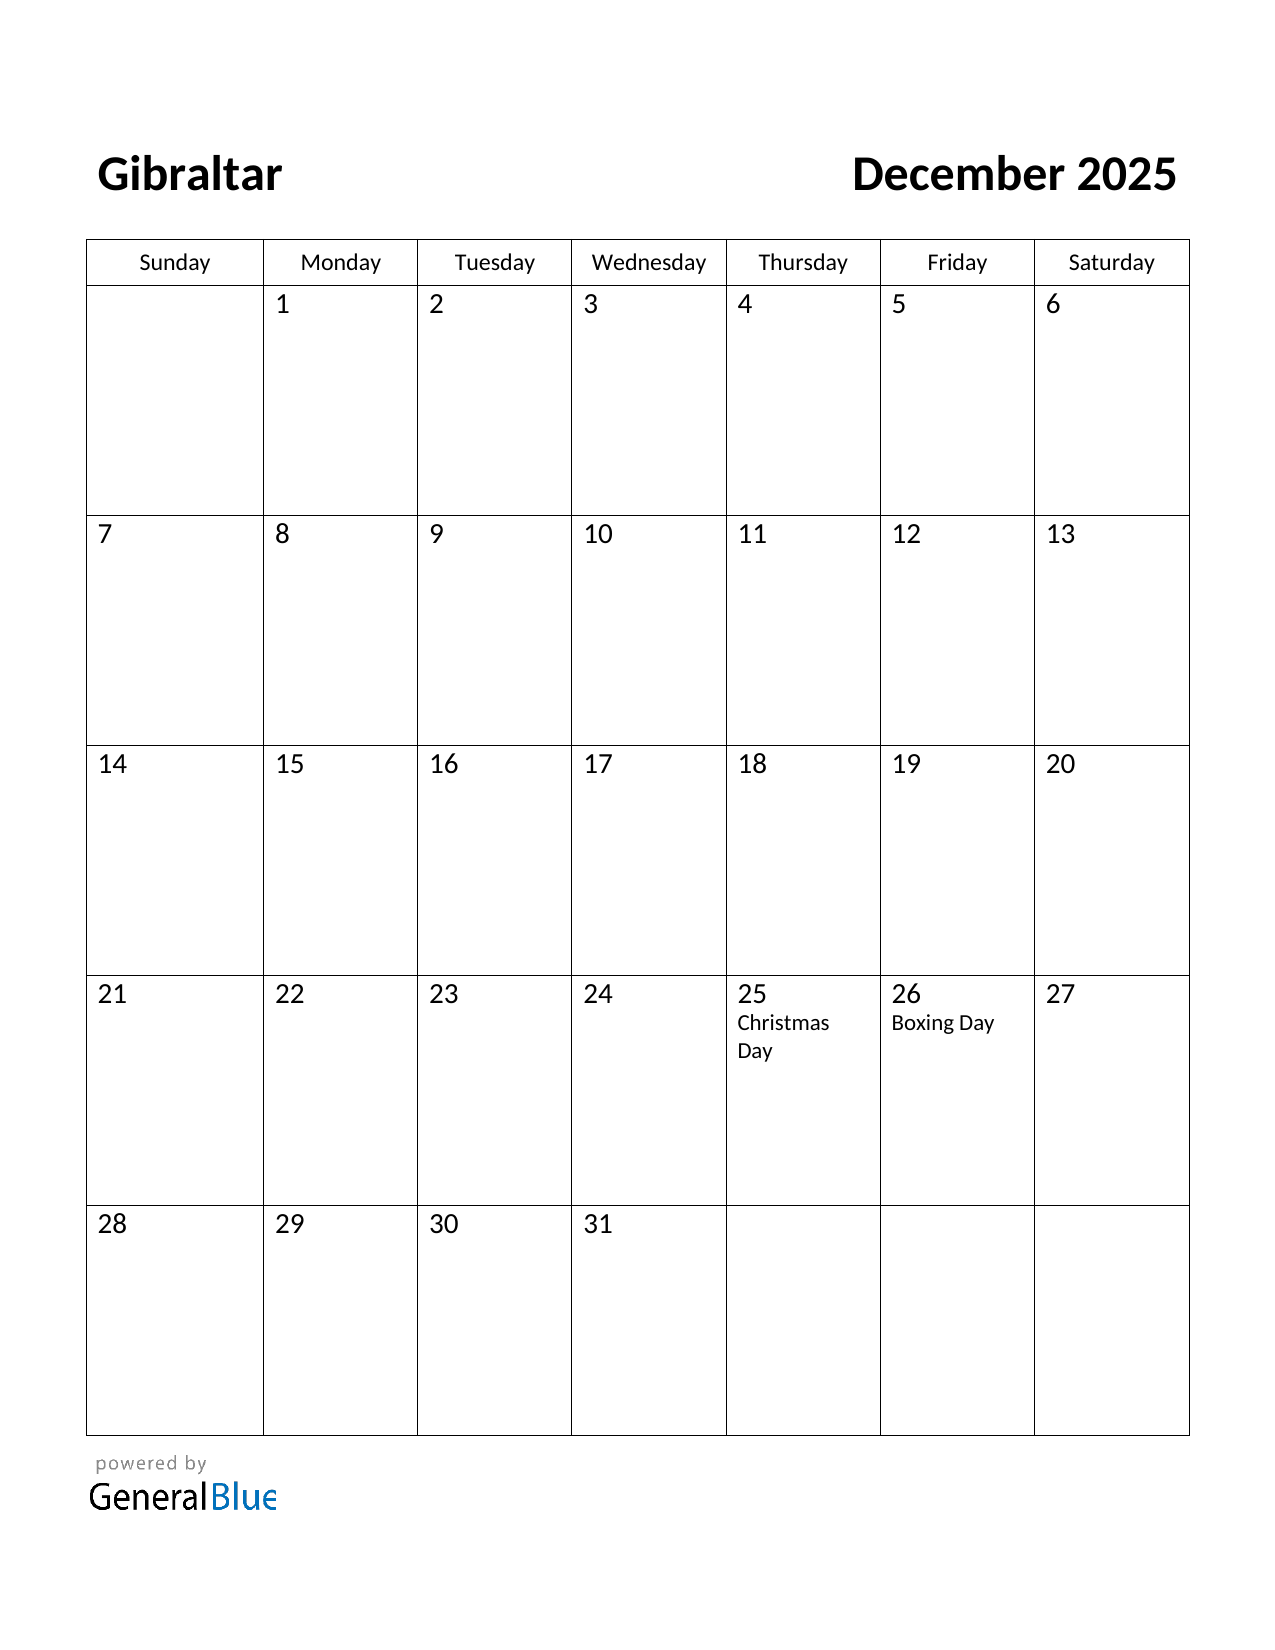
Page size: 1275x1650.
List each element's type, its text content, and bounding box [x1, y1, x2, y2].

table_cell [881, 778, 1034, 974]
table_cell [264, 778, 417, 974]
table_cell [87, 778, 263, 974]
table_cell 17 [572, 746, 726, 778]
table_cell [881, 1206, 1034, 1238]
table_cell [572, 1238, 726, 1434]
table_cell [1035, 318, 1189, 514]
table_cell Wednesday [572, 240, 726, 284]
table_cell 2 [418, 286, 571, 318]
table_cell 24 [572, 976, 726, 1008]
table_cell [87, 548, 263, 744]
table_cell [572, 318, 726, 514]
table_cell 31 [572, 1206, 726, 1238]
table_cell [87, 1238, 263, 1434]
table_cell 26 [881, 976, 1034, 1008]
picture [88, 1452, 276, 1515]
table_cell [1035, 778, 1189, 974]
table_cell 14 [87, 746, 263, 778]
table_cell 29 [264, 1206, 417, 1238]
table_cell 9 [418, 516, 571, 548]
table_cell [264, 548, 417, 744]
table_cell [1035, 1206, 1189, 1238]
table_cell Thursday [727, 240, 880, 284]
table_cell 8 [264, 516, 417, 548]
table_cell [264, 318, 417, 514]
table_cell 3 [572, 286, 726, 318]
table_cell 1 [264, 286, 417, 318]
table_cell 12 [881, 516, 1034, 548]
table_cell [418, 1238, 571, 1434]
table_cell [727, 548, 880, 744]
table_cell 16 [418, 746, 571, 778]
table_cell [418, 1008, 571, 1204]
table_cell [572, 1008, 726, 1204]
table_cell 21 [87, 976, 263, 1008]
table_cell [1035, 1238, 1189, 1434]
table_cell [1035, 1008, 1189, 1204]
table_cell Monday [264, 240, 417, 284]
table_cell Boxing Day [881, 1008, 1034, 1204]
table_cell [881, 548, 1034, 744]
table_cell [264, 1008, 417, 1204]
table_cell [87, 1008, 263, 1204]
table_cell 11 [727, 516, 880, 548]
table_cell [418, 318, 571, 514]
table_cell 15 [264, 746, 417, 778]
table_cell 7 [87, 516, 263, 548]
table_cell [881, 318, 1034, 514]
table_cell Saturday [1035, 240, 1189, 284]
table_cell 4 [727, 286, 880, 318]
table_cell 19 [881, 746, 1034, 778]
table_cell [1035, 548, 1189, 744]
table_cell 10 [572, 516, 726, 548]
table_cell [418, 548, 571, 744]
table_cell 22 [264, 976, 417, 1008]
table_header Gibraltar [86, 105, 572, 239]
table_cell Friday [881, 240, 1034, 284]
table_cell Tuesday [418, 240, 571, 284]
table_cell 13 [1035, 516, 1189, 548]
table_cell 5 [881, 286, 1034, 318]
table_header December 2025 [572, 105, 1189, 239]
table_cell 30 [418, 1206, 571, 1238]
table_cell [86, 1436, 1189, 1534]
table_cell 18 [727, 746, 880, 778]
table_cell [572, 548, 726, 744]
table_cell Sunday [87, 240, 263, 284]
table_cell [418, 778, 571, 974]
table_cell Christmas Day [727, 1008, 880, 1204]
table_cell [572, 778, 726, 974]
table_cell [727, 778, 880, 974]
table_cell [727, 318, 880, 514]
table_cell [264, 1238, 417, 1434]
table_cell [87, 318, 263, 514]
table_cell 23 [418, 976, 571, 1008]
table_cell 27 [1035, 976, 1189, 1008]
table_cell 25 [727, 976, 880, 1008]
table_cell [727, 1238, 880, 1434]
table_cell [87, 286, 263, 318]
table_cell 20 [1035, 746, 1189, 778]
table_cell [727, 1206, 880, 1238]
table_cell [881, 1238, 1034, 1434]
table_cell 28 [87, 1206, 263, 1238]
table_cell 6 [1035, 286, 1189, 318]
